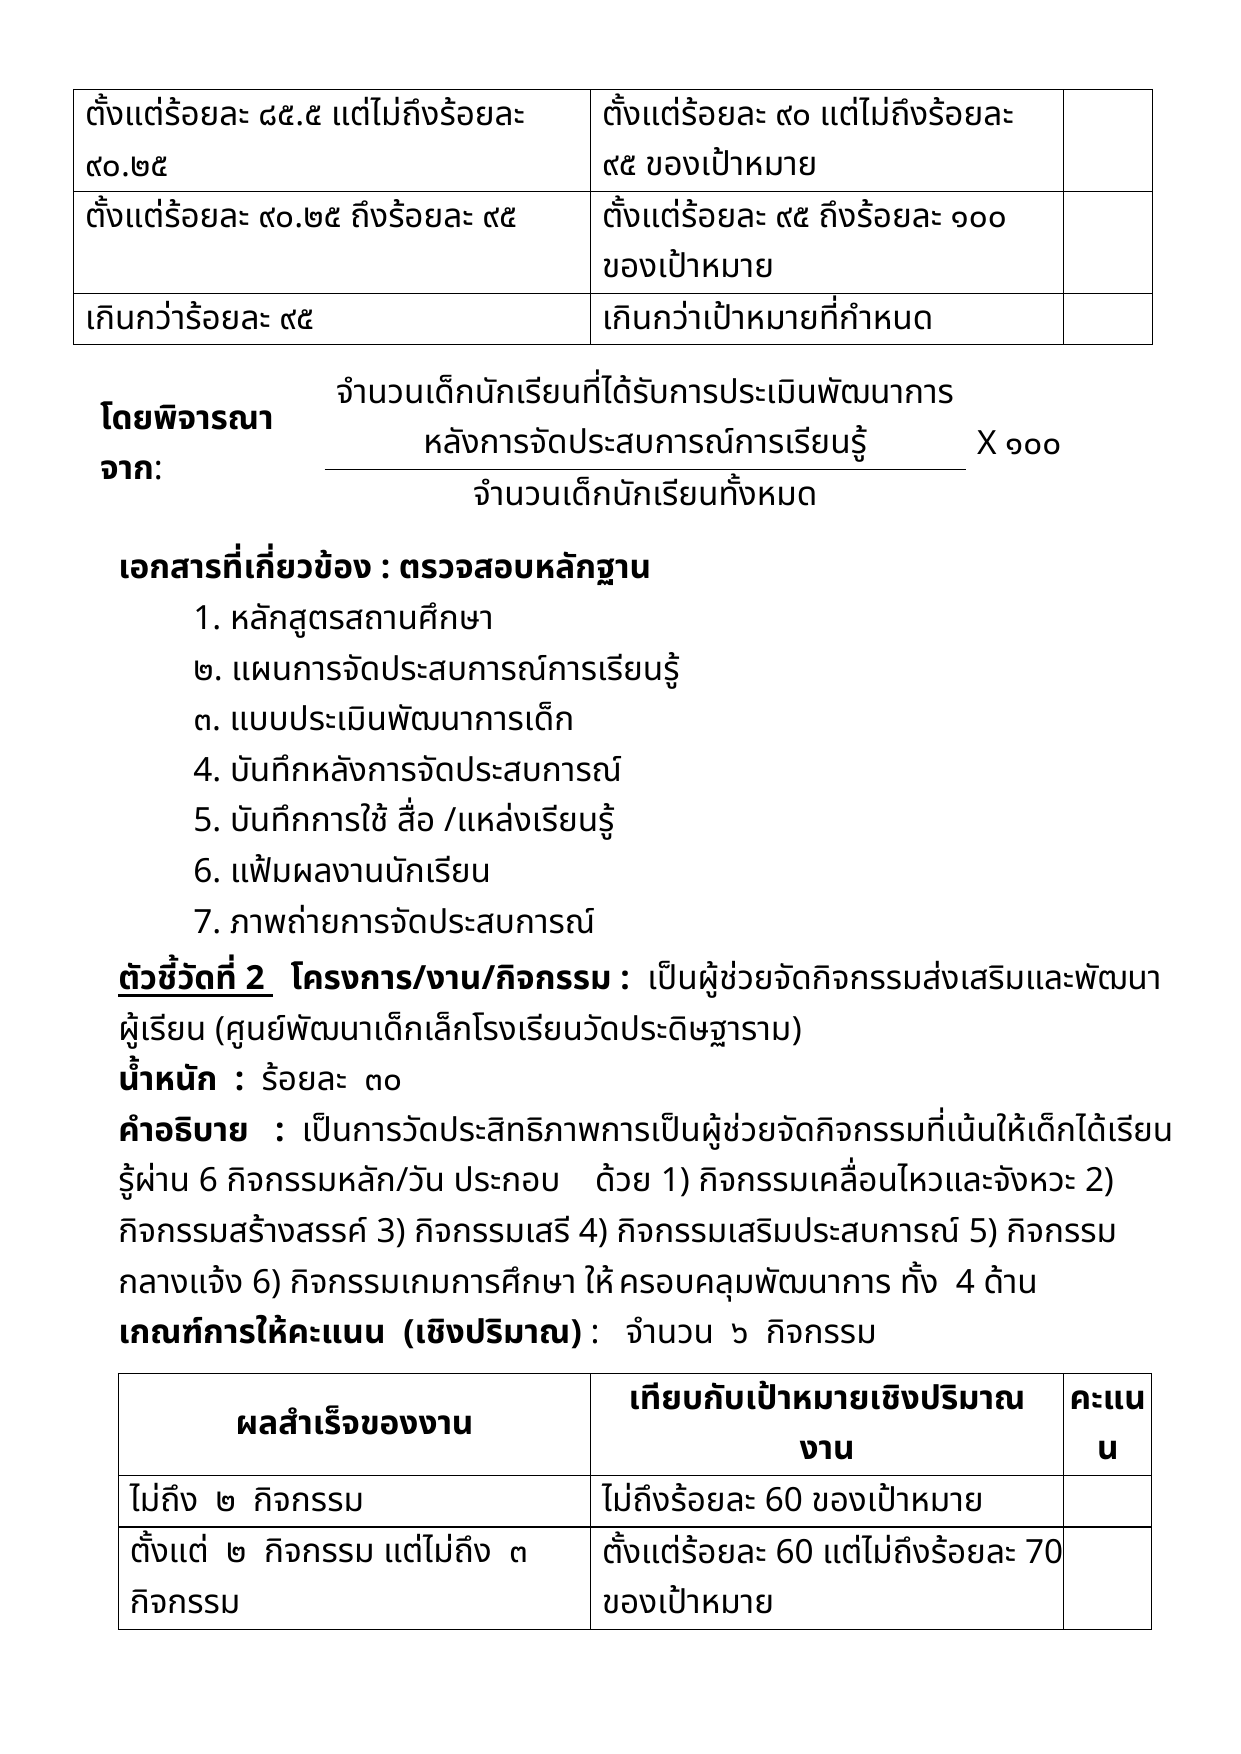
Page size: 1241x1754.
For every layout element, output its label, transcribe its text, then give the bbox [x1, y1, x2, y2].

table_header โดยพิจารณาจาก: [89, 368, 324, 520]
table_cell เกินกว่าร้อยละ ๙๕ [74, 294, 590, 344]
table_cell [1064, 1528, 1151, 1628]
text เอกสารที่เกี่ยวข้อง : ตรวจสอบหลักฐาน [118, 543, 1181, 594]
table_cell ตั้งแต่ร้อยละ ๙๕ ถึงร้อยละ ๑๐๐ ของเป้าหมาย [591, 192, 1063, 293]
table_cell จำนวนเด็กนักเรียนทั้งหมด [325, 470, 966, 520]
table_header เทียบกับเป้าหมายเชิงปริมาณงาน [591, 1374, 1063, 1475]
table_cell [1064, 294, 1152, 344]
text 7. ภาพถ่ายการจัดประสบการณ์ [118, 897, 1181, 948]
text 1. หลักสูตรสถานศึกษา [118, 594, 1181, 644]
table_cell ไม่ถึง ๒ กิจกรรม [119, 1476, 590, 1526]
table_cell ตั้งแต่ร้อยละ ๙๐.๒๕ ถึงร้อยละ ๙๕ [74, 192, 590, 293]
text ตัวชี้วัดที่ 2 โครงการ/งาน/กิจกรรม : เป็นผู้ช่วยจัดกิจกรรมส่งเสริมและพัฒนาผู้เรียน (ศูนย์พัฒนาเด็กเล็กโรงเรียนวัดประดิษฐาราม) [118, 954, 1181, 1055]
table_cell ไม่ถึงร้อยละ 60 ของเป้าหมาย [591, 1476, 1063, 1526]
text 6. แฟ้มผลงานนักเรียน [118, 847, 1181, 897]
text ๒. แผนการจัดประสบการณ์การเรียนรู้ [118, 644, 1181, 695]
table_cell [1064, 192, 1152, 293]
table_cell เกินกว่าเป้าหมายที่กำหนด [591, 294, 1063, 344]
table_cell ตั้งแต่ร้อยละ ๘๕.๕ แต่ไม่ถึงร้อยละ ๙๐.๒๕ [74, 90, 590, 191]
table_cell ตั้งแต่ ๒ กิจกรรม แต่ไม่ถึง ๓ กิจกรรม [119, 1528, 590, 1628]
table_cell ตั้งแต่ร้อยละ 60 แต่ไม่ถึงร้อยละ 70 ของเป้าหมาย [591, 1528, 1063, 1628]
text น้ำหนัก : ร้อยละ ๓๐ [118, 1055, 1181, 1106]
text เกณฑ์การให้คะแนน (เชิงปริมาณ) : จำนวน ๖ กิจกรรม [118, 1308, 1240, 1359]
text คำอธิบาย : เป็นการวัดประสิทธิภาพการเป็นผู้ช่วยจัดกิจกรรมที่เน้นให้เด็กได้เรียนรู้ผ่าน 6 กิจกรรมหลัก/วัน ประกอบ ด้วย 1) กิจกรรมเคลื่อนไหวและจังหวะ 2) กิจกรรมสร้างสรรค์ 3) กิจกรรมเสรี 4) กิจกรรมเสริมประสบการณ์ 5) กิจกรรมกลางแจ้ง 6) กิจกรรมเกมการศึกษา ให้ ครอบคลุมพัฒนาการ ทั้ง 4 ด้าน [118, 1106, 1181, 1308]
text 4. บันทึกหลังการจัดประสบการณ์ [118, 746, 1181, 796]
table_header จำนวนเด็กนักเรียนที่ได้รับการประเมินพัฒนาการหลังการจัดประสบการณ์การเรียนรู้ [325, 368, 966, 469]
table_cell [1064, 90, 1152, 191]
text 5. บันทึกการใช้ สื่อ /แหล่งเรียนรู้ [118, 796, 1181, 847]
table_header X ๑๐๐ [966, 368, 1135, 520]
table_cell [1064, 1476, 1151, 1526]
table_header ผลสำเร็จของงาน [119, 1374, 590, 1475]
table_cell ตั้งแต่ร้อยละ ๙๐ แต่ไม่ถึงร้อยละ ๙๕ ของเป้าหมาย [591, 90, 1063, 191]
table_header คะแนน [1064, 1374, 1151, 1475]
text ๓. แบบประเมินพัฒนาการเด็ก [118, 695, 1181, 746]
